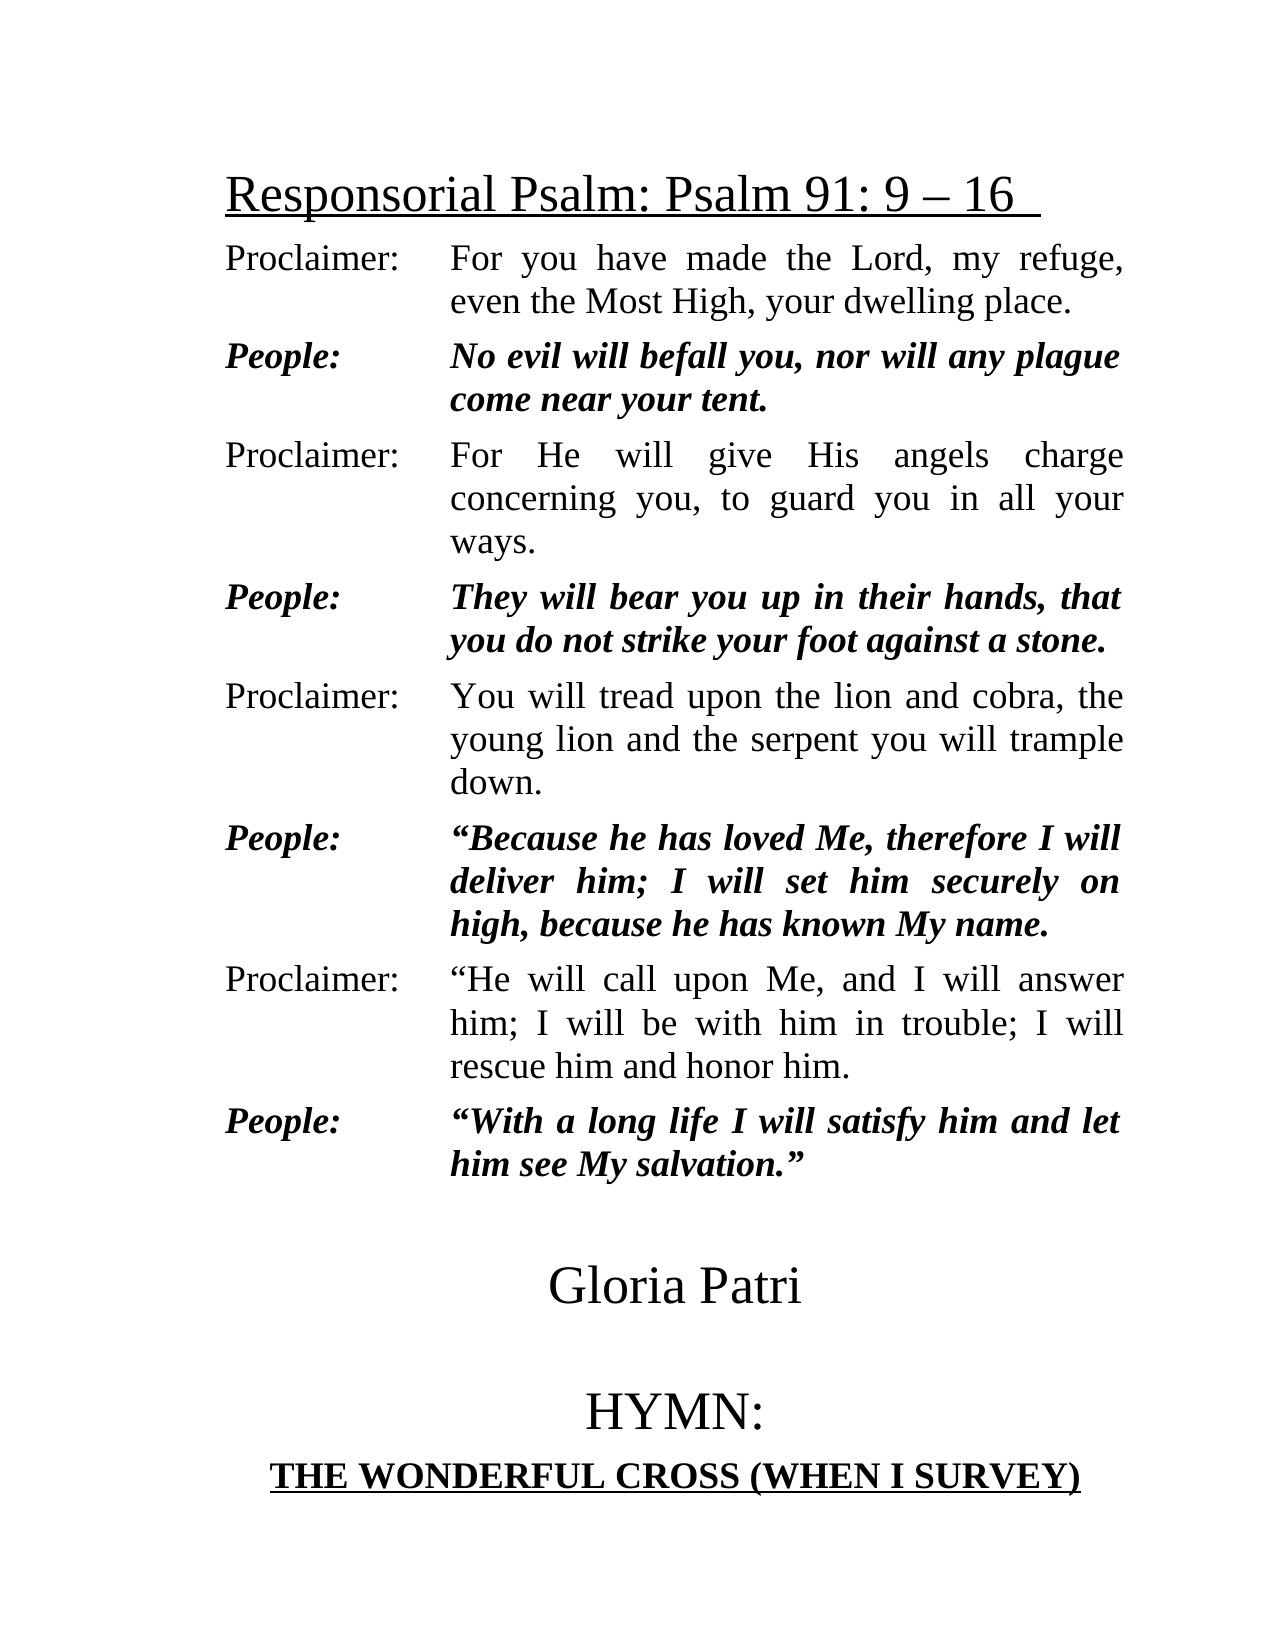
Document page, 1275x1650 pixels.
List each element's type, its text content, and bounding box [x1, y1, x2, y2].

text Responsorial Psalm: Psalm 91: 9 – 16 [225, 162, 1125, 222]
text Proclaimer: For He will give His angels charge concerning you, to guard you in all your ways. [225, 432, 1125, 562]
text Proclaimer: For you have made the Lord, my refuge, even the Most High, your dwelling place. [225, 235, 1125, 321]
text People: They will bear you up in their hands, that you do not strike your foot against a stone. [225, 574, 1125, 661]
text People: No evil will befall you, nor will any plague come near your tent. [225, 334, 1125, 420]
text People: “Because he has loved Me, therefore I will deliver him; I will set him securely on high, because he has known My name. [225, 815, 1125, 944]
text Gloria Patri [225, 1253, 1125, 1315]
text Proclaimer: You will tread upon the lion and cobra, the young lion and the serpent you will trample down. [225, 673, 1125, 802]
text Proclaimer: “He will call upon Me, and I will answer him; I will be with him in trouble; I will rescue him and honor him. [225, 957, 1125, 1086]
text HYMN: [225, 1379, 1125, 1441]
text People: “With a long life I will satisfy him and let him see My salvation.” [225, 1099, 1125, 1185]
title THE WONDERFUL CROSS (When I Survey) [225, 1453, 1125, 1497]
